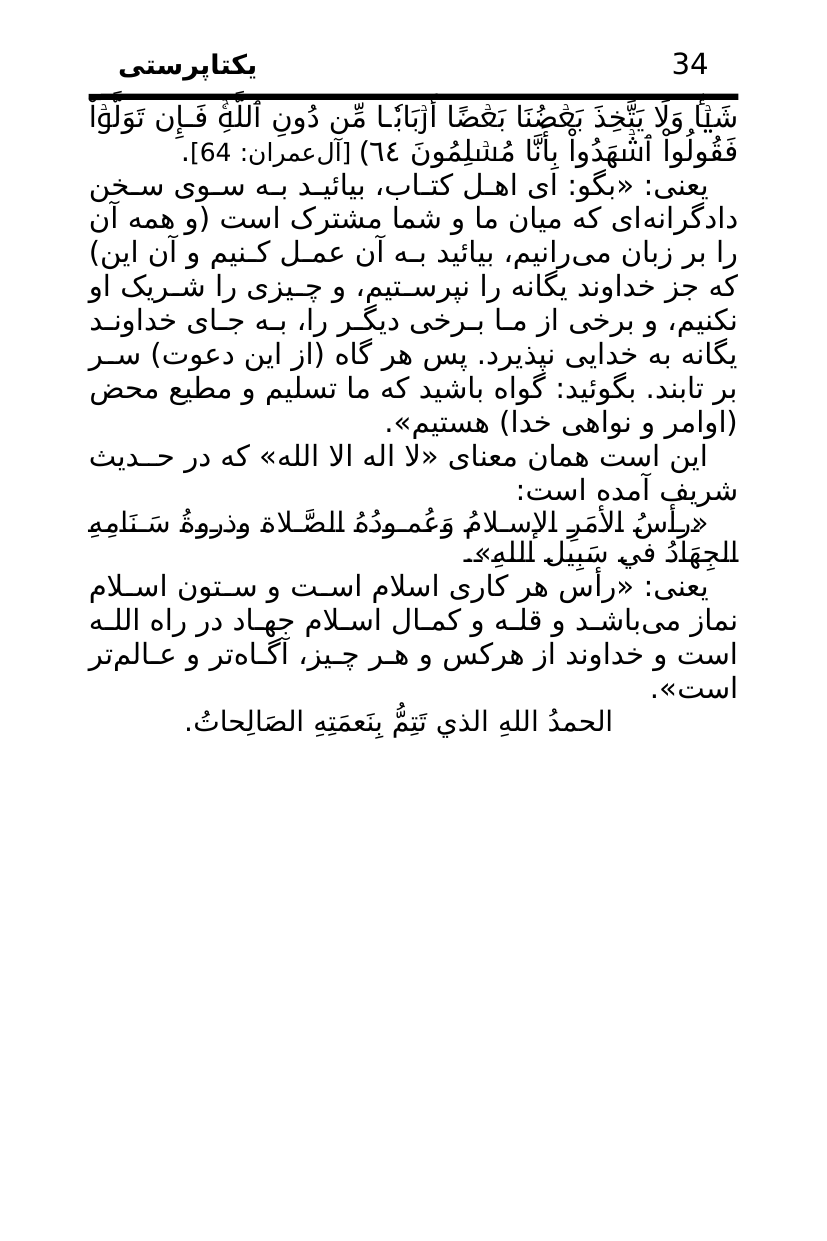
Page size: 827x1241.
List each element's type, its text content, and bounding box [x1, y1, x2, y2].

text این است همان معنای «لا اله الا الله» که در حدیث شریف آمده است: [89, 439, 738, 507]
text الحمدُ اللهِ الذي تَتِمُّ بِنَعمَتِهِ الصَالِحاتُ. [89, 705, 738, 738]
text «رأسُ الأمَرِ الإسلامُ وَعُمودُهُ الصَّلاة وذروةُ سَنَامِهِ الجِهَادُ في سَبِيل اللهِ». [89, 507, 738, 569]
text یعنی: «رأس هر کاری اسلام است و ستون اسلام نماز می‌باشد و قله و کمال اسلام جهاد در راه الله است و خداوند از هرکس و هر چیز، آگاه‌تر و عالم‌تر است». [89, 569, 738, 705]
text یعنی: «بگو: ای اهل کتاب، بیائید به سوی سخن دادگرانه‌ای که میان ما و شما مشترک است (و همه آن را بر زبان می‌رانیم، بیائید به آن عمل کنیم و آن این) که جز خداوند یگانه را نپرستیم، و چیزی را شریک او نکنیم، و برخی از ما برخی دیگر را، به جای خداوند یگانه به خدایی نپذیرد. پس هر گاه (از این دعوت) سر بر تابند. بگوئید: گواه باشید که ما تسلیم و مطیع محض (اوامر و نواهی خدا) هستیم». [89, 168, 738, 439]
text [89, 100, 738, 168]
